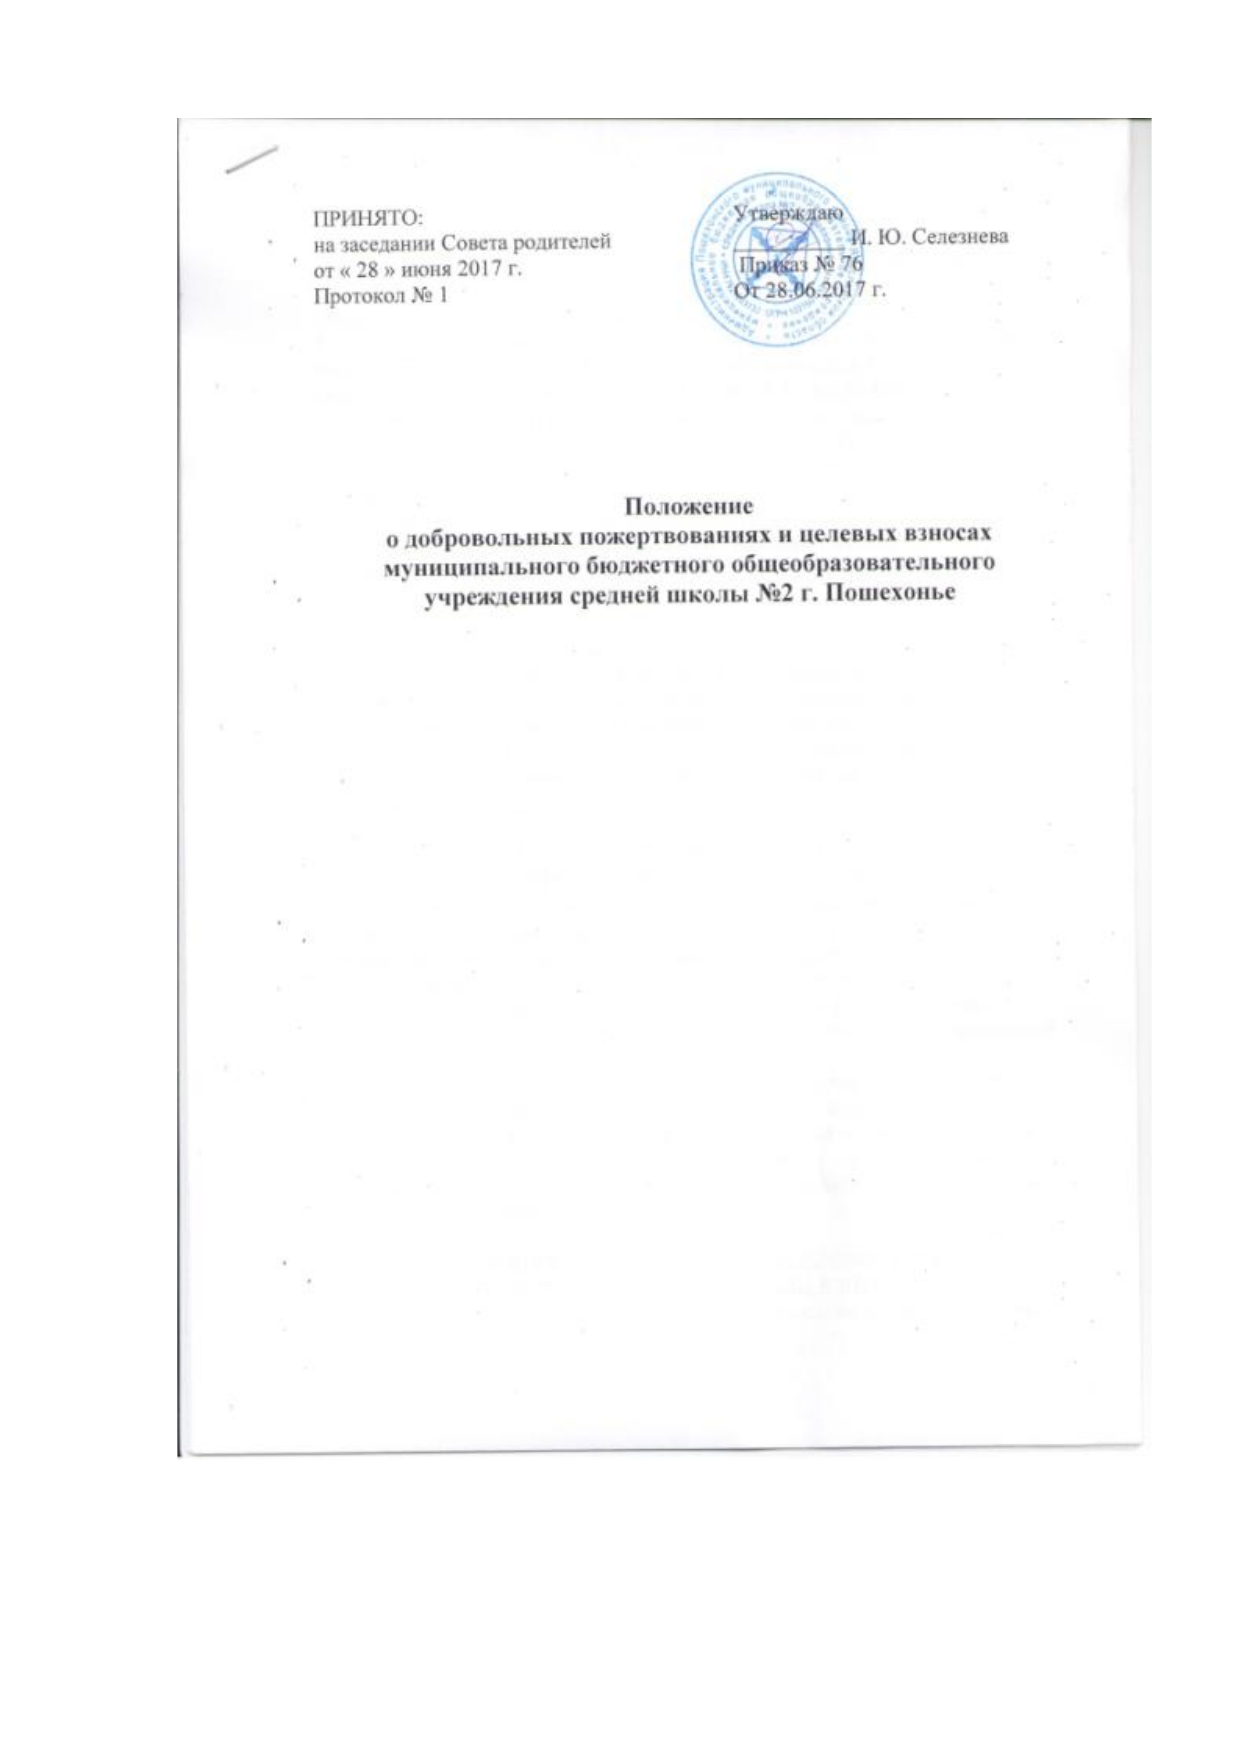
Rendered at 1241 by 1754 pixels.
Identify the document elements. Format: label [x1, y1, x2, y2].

picture [177, 118, 1152, 1460]
